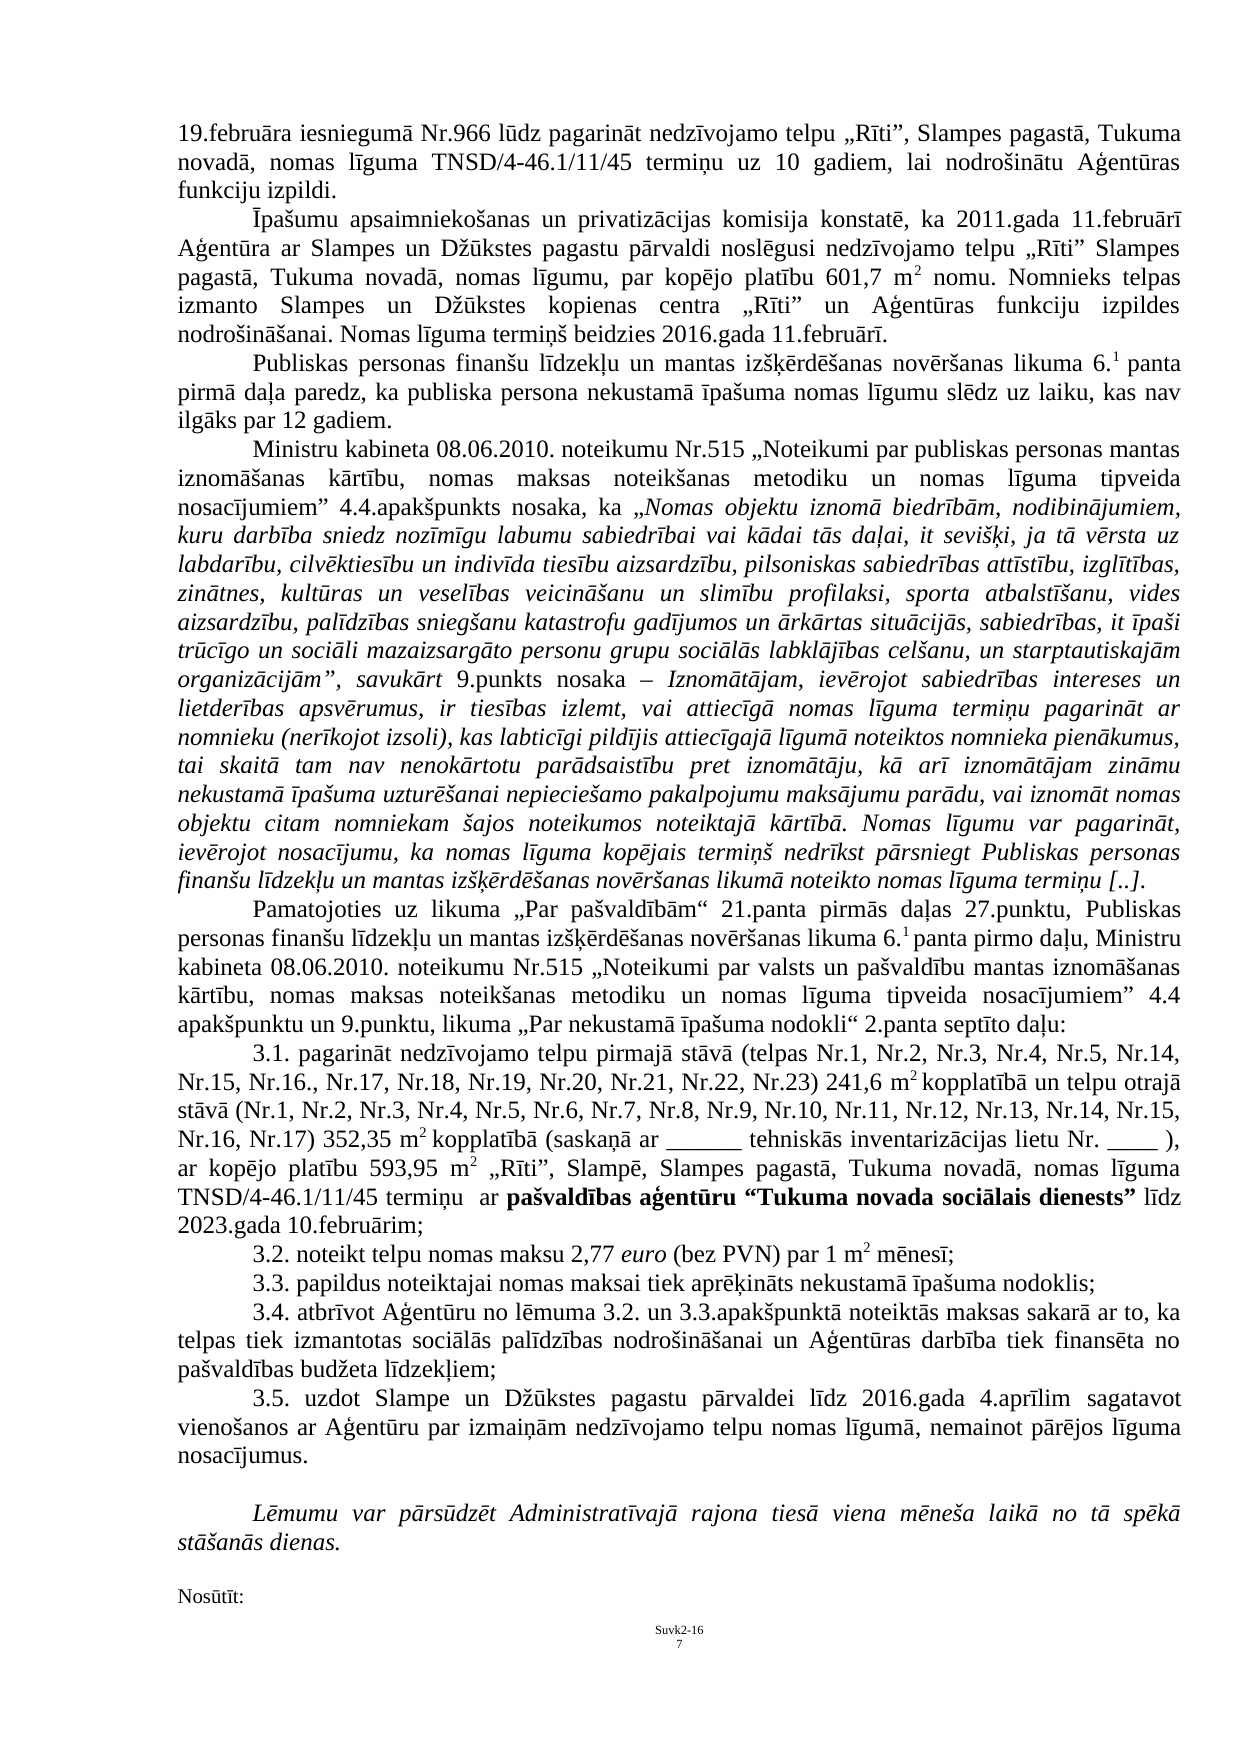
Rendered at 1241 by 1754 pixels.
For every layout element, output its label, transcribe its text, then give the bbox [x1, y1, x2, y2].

text Nosūtīt: [177, 1584, 1181, 1608]
text 3.1. pagarināt nedzīvojamo telpu pirmajā stāvā (telpas Nr.1, Nr.2, Nr.3, Nr.4, Nr.5, Nr.14, Nr.15, Nr.16., Nr.17, Nr.18, Nr.19, Nr.20, Nr.21, Nr.22, Nr.23) 241,6 m2 kopplatībā un telpu otrajā stāvā (Nr.1, Nr.2, Nr.3, Nr.4, Nr.5, Nr.6, Nr.7, Nr.8, Nr.9, Nr.10, Nr.11, Nr.12, Nr.13, Nr.14, Nr.15, Nr.16, Nr.17) 352,35 m2 kopplatībā (saskaņā ar ______ tehniskās inventarizācijas lietu Nr. ____ ), ar kopējo platību 593,95 m2 „Rīti”, Slampē, Slampes pagastā, Tukuma novadā, nomas līguma TNSD/4-46.1/11/45 termiņu ar pašvaldības aģentūru “Tukuma novada sociālais dienests” līdz 2023.gada 10.februārim; [177, 1038, 1181, 1239]
text Īpašumu apsaimniekošanas un privatizācijas komisija konstatē, ka 2011.gada 11.februārī Aģentūra ar Slampes un Džūkstes pagastu pārvaldi noslēgusi nedzīvojamo telpu „Rīti” Slampes pagastā, Tukuma novadā, nomas līgumu, par kopējo platību 601,7 m2 nomu. Nomnieks telpas izmanto Slampes un Džūkstes kopienas centra „Rīti” un Aģentūras funkciju izpildes nodrošināšanai. Nomas līguma termiņš beidzies 2016.gada 11.februārī. [177, 204, 1181, 348]
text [177, 118, 1181, 204]
text 3.4. atbrīvot Aģentūru no lēmuma 3.2. un 3.3.apakšpunktā noteiktās maksas sakarā ar to, ka telpas tiek izmantotas sociālās palīdzības nodrošināšanai un Aģentūras darbība tiek finansēta no pašvaldības budžeta līdzekļiem; [177, 1297, 1181, 1383]
text Lēmumu var pārsūdzēt Administratīvajā rajona tiesā viena mēneša laikā no tā spēkā stāšanās dienas. [177, 1498, 1181, 1556]
text Pamatojoties uz likuma „Par pašvaldībām“ 21.panta pirmās daļas 27.punktu, Publiskas personas finanšu līdzekļu un mantas izšķērdēšanas novēršanas likuma 6.1 panta pirmo daļu, Ministru kabineta 08.06.2010. noteikumu Nr.515 „Noteikumi par valsts un pašvaldību mantas iznomāšanas kārtību, nomas maksas noteikšanas metodiku un nomas līguma tipveida nosacījumiem” 4.4 apakšpunktu un 9.punktu, likuma „Par nekustamā īpašuma nodokli“ 2.panta septīto daļu: [177, 894, 1181, 1038]
text 3.2. noteikt telpu nomas maksu 2,77 euro (bez PVN) par 1 m2 mēnesī; [177, 1239, 1181, 1268]
text 3.3. papildus noteiktajai nomas maksai tiek aprēķināts nekustamā īpašuma nodoklis; [177, 1268, 1181, 1297]
text 3.5. uzdot Slampe un Džūkstes pagastu pārvaldei līdz 2016.gada 4.aprīlim sagatavot vienošanos ar Aģentūru par izmaiņām nedzīvojamo telpu nomas līgumā, nemainot pārējos līguma nosacījumus. [177, 1383, 1181, 1469]
text Ministru kabineta 08.06.2010. noteikumu Nr.515 „Noteikumi par publiskas personas mantas iznomāšanas kārtību, nomas maksas noteikšanas metodiku un nomas līguma tipveida nosacījumiem” 4.4.apakšpunkts nosaka, ka „Nomas objektu iznomā biedrībām, nodibinājumiem, kuru darbība sniedz nozīmīgu labumu sabiedrībai vai kādai tās daļai, it sevišķi, ja tā vērsta uz labdarību, cilvēktiesību un indivīda tiesību aizsardzību, pilsoniskas sabiedrības attīstību, izglītības, zinātnes, kultūras un veselības veicināšanu un slimību profilaksi, sporta atbalstīšanu, vides aizsardzību, palīdzības sniegšanu katastrofu gadījumos un ārkārtas situācijās, sabiedrības, it īpaši trūcīgo un sociāli mazaizsargāto personu grupu sociālās labklājības celšanu, un starptautiskajām organizācijām”, savukārt 9.punkts nosaka – Iznomātājam, ievērojot sabiedrības intereses un lietderības apsvērumus, ir tiesības izlemt, vai attiecīgā nomas līguma termiņu pagarināt ar nomnieku (nerīkojot izsoli), kas labticīgi pildījis attiecīgajā līgumā noteiktos nomnieka pienākumus, tai skaitā tam nav nenokārtotu parādsaistību pret iznomātāju, kā arī iznomātājam zināmu nekustamā īpašuma uzturēšanai nepieciešamo pakalpojumu maksājumu parādu, vai iznomāt nomas objektu citam nomniekam šajos noteikumos noteiktajā kārtībā. Nomas līgumu var pagarināt, ievērojot nosacījumu, ka nomas līguma kopējais termiņš nedrīkst pārsniegt Publiskas personas finanšu līdzekļu un mantas izšķērdēšanas novēršanas likumā noteikto nomas līguma termiņu [..]. [177, 434, 1181, 894]
text Publiskas personas finanšu līdzekļu un mantas izšķērdēšanas novēršanas likuma 6.1 panta pirmā daļa paredz, ka publiska persona nekustamā īpašuma nomas līgumu slēdz uz laiku, kas nav ilgāks par 12 gadiem. [177, 348, 1181, 434]
